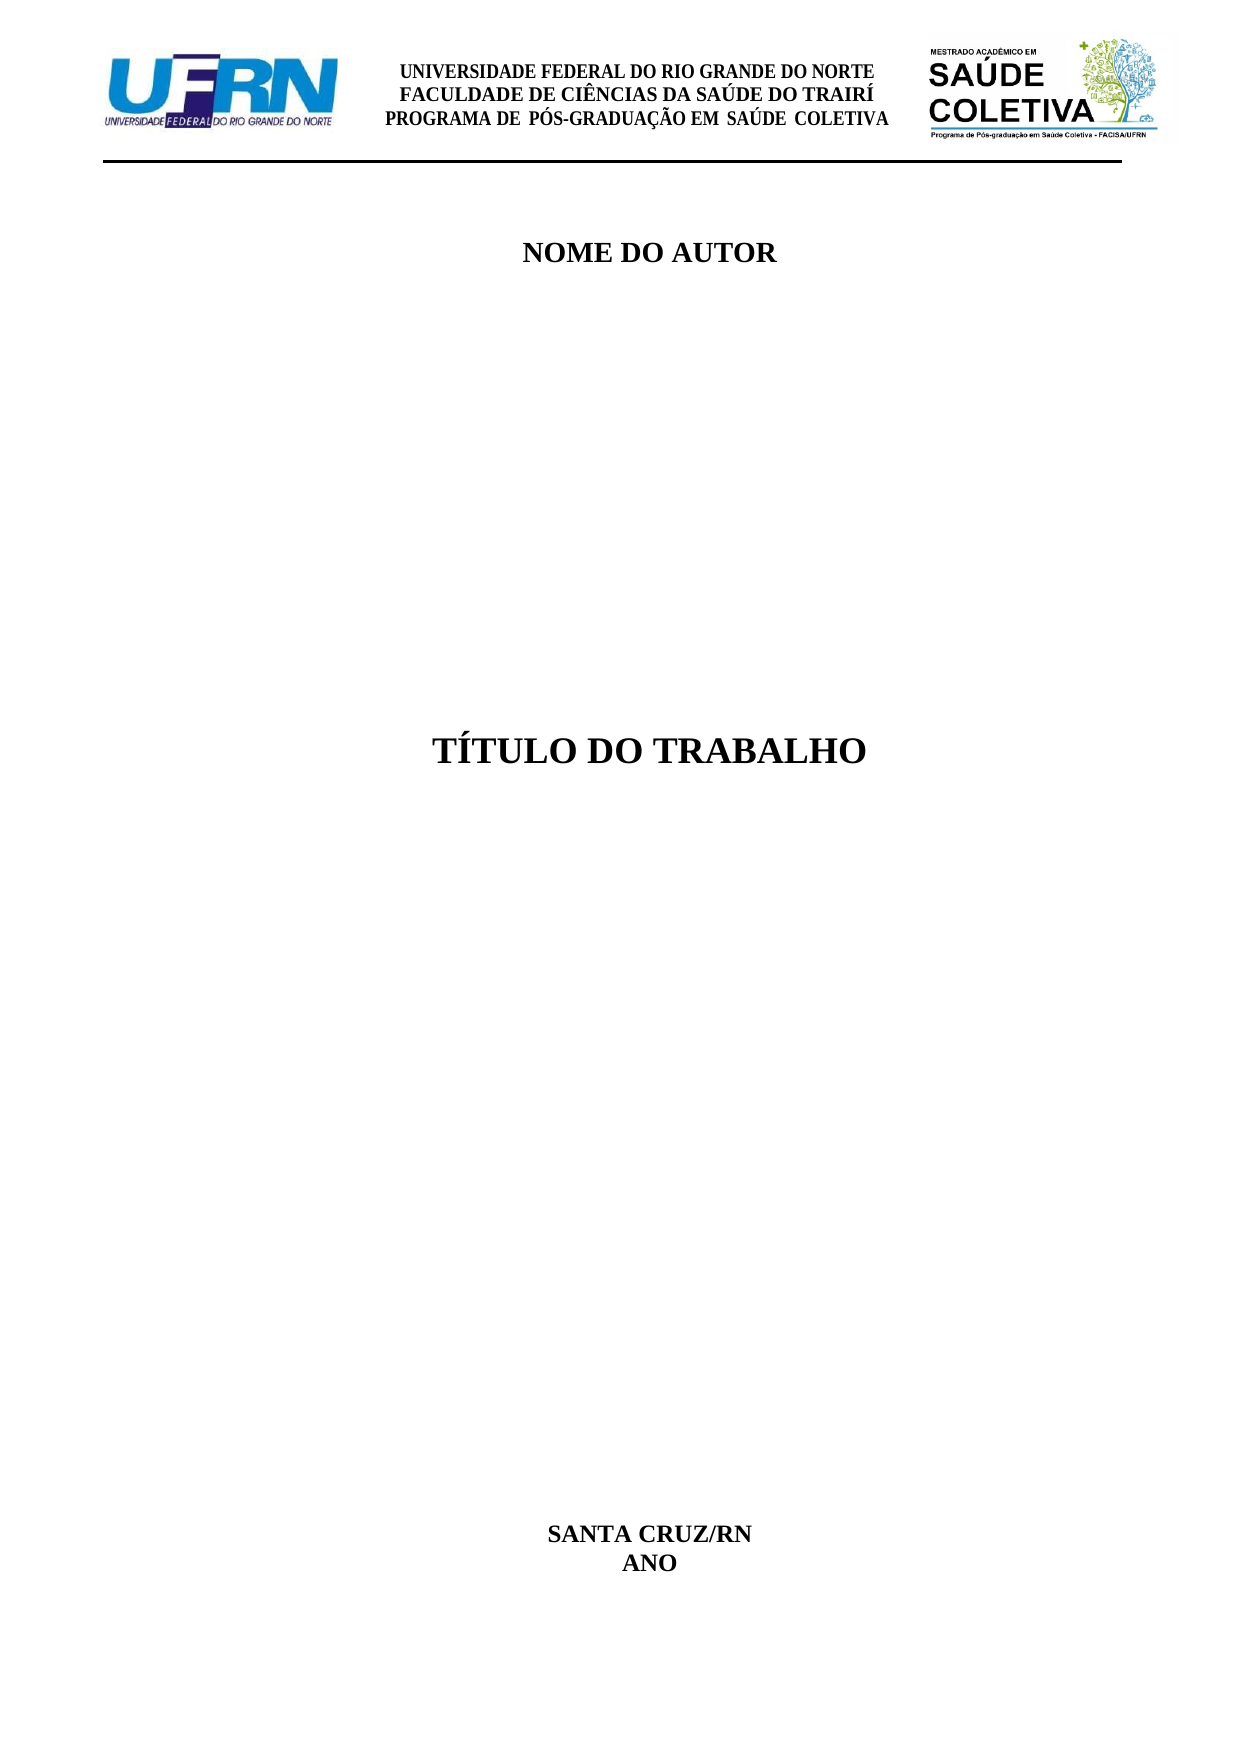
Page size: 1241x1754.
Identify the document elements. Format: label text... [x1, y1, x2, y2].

text TÍTULO DO TRABALHO [177, 728, 1122, 771]
picture [99, 48, 338, 134]
picture [929, 31, 1178, 143]
text NOME DO AUTOR [177, 235, 1122, 268]
text ANO [177, 1548, 1122, 1576]
text SANTA CRUZ/RN [177, 1519, 1122, 1548]
